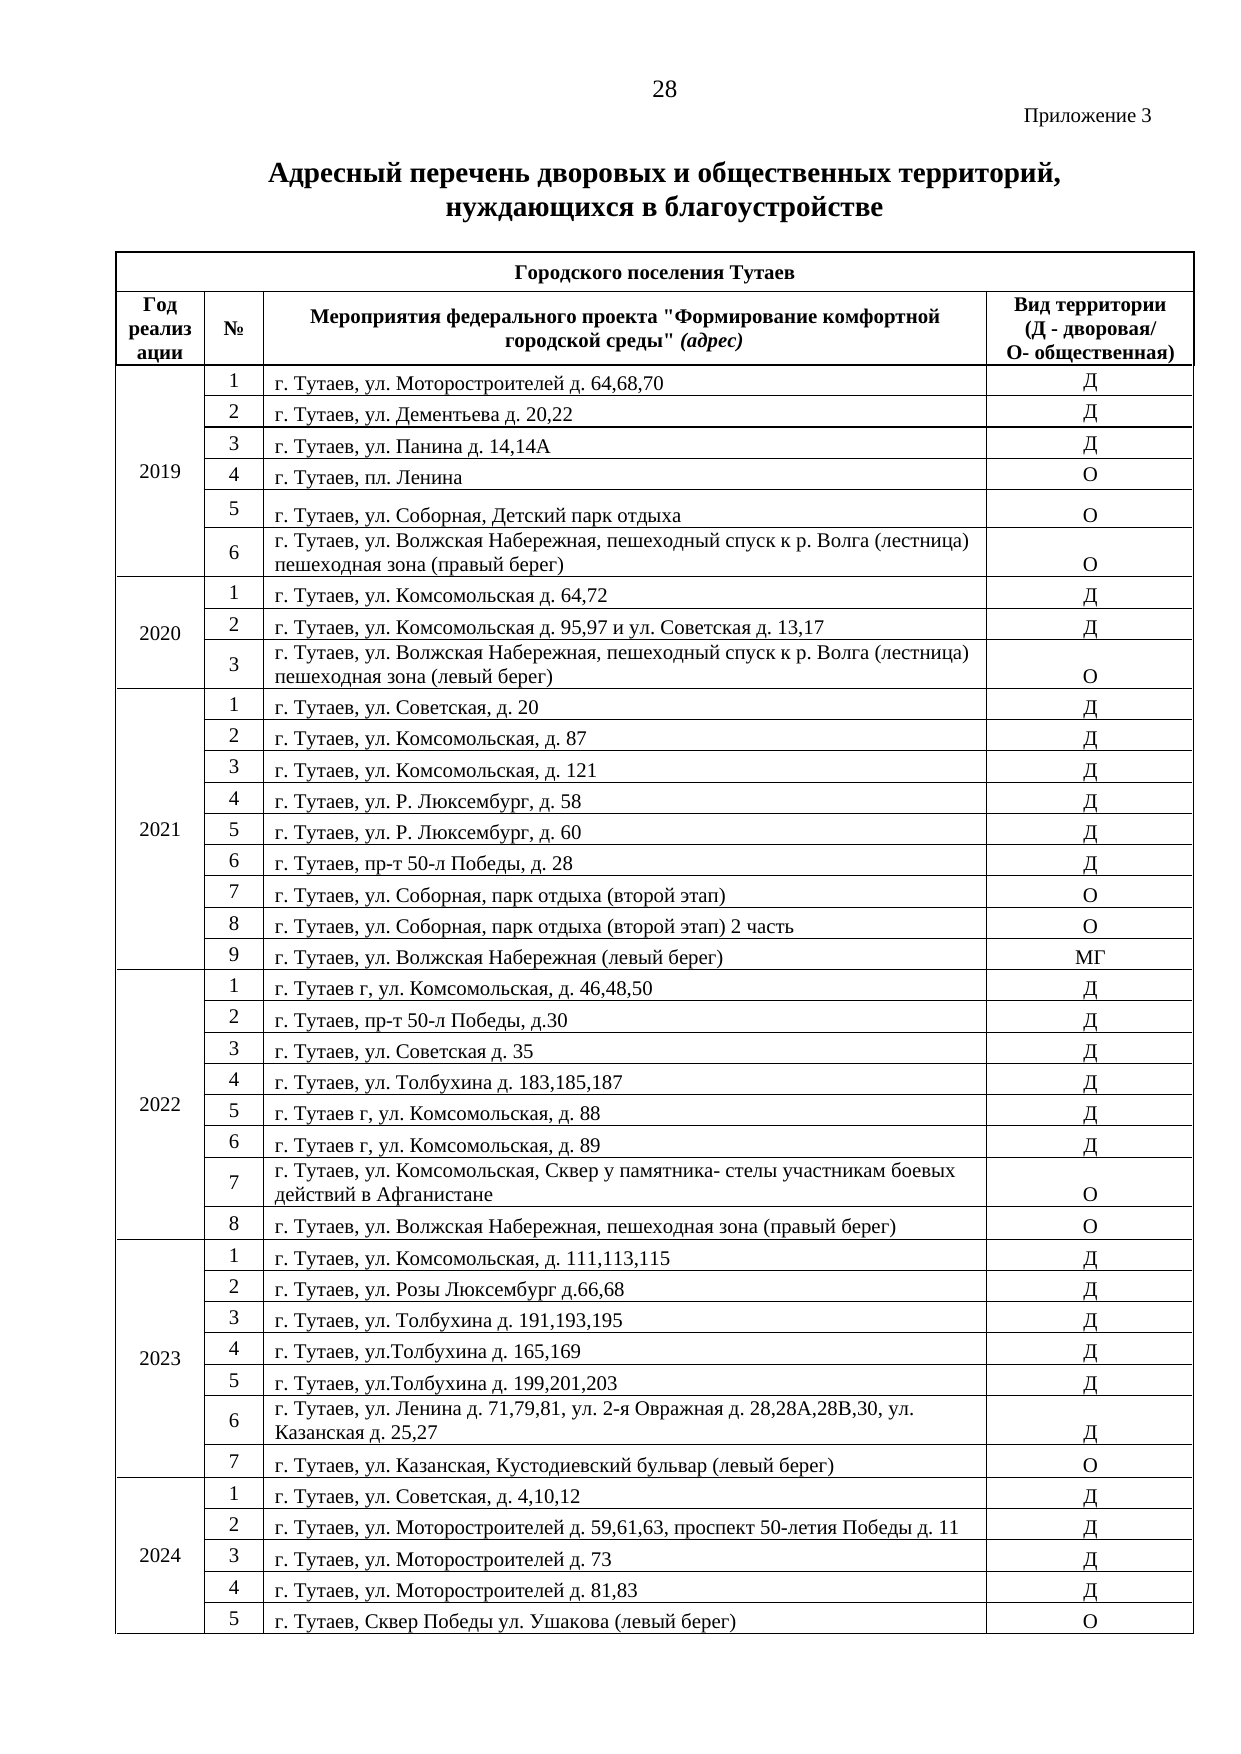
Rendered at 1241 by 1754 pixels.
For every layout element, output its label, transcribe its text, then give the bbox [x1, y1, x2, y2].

table_cell 6 [205, 845, 263, 875]
table_cell г. Тутаев, ул. Моторостроителей д. 64,68,70 [264, 366, 986, 395]
table_cell Д [987, 1125, 1193, 1157]
table_cell Д [987, 1094, 1193, 1125]
table_cell Д [987, 395, 1193, 426]
table_cell г. Тутаев, ул. Толбухина д. 191,193,195 [264, 1302, 986, 1332]
table_cell г. Тутаев, ул. Моторостроителей д. 81,83 [264, 1572, 986, 1602]
table_cell О [987, 907, 1193, 938]
table_cell О [987, 639, 1193, 688]
table_cell Год реализации [117, 292, 204, 364]
table_cell 4 [205, 1064, 263, 1094]
table_cell г. Тутаев, ул. Казанская, Кустодиевский бульвар (левый берег) [264, 1445, 986, 1477]
table_cell О [987, 527, 1193, 576]
table_cell Д [987, 1063, 1193, 1094]
table_cell 1 [205, 689, 263, 719]
table_cell О [987, 875, 1193, 907]
table_cell 2 [205, 1271, 263, 1301]
table_cell Д [987, 813, 1193, 844]
table_cell 8 [205, 908, 263, 938]
table_cell 2021 [116, 688, 204, 969]
table_cell Д [987, 1364, 1193, 1395]
table_cell О [987, 458, 1193, 489]
table_cell 7 [205, 1445, 263, 1477]
table_cell Д [987, 969, 1193, 1000]
table_cell Д [987, 1032, 1193, 1063]
table_cell г. Тутаев г, ул. Комсомольская, д. 88 [264, 1095, 986, 1125]
table_cell г. Тутаев, ул. Толбухина д. 183,185,187 [264, 1064, 986, 1094]
table_cell г. Тутаев, ул. Волжская Набережная, пешеходный спуск к р. Волга (лестница) пешеходная зона (левый берег) [264, 640, 986, 688]
table_cell 5 [205, 490, 263, 527]
table_cell г. Тутаев, ул. Соборная, Детский парк отдыха [264, 490, 986, 527]
table_cell Д [987, 1395, 1193, 1444]
table_cell 4 [205, 783, 263, 813]
table_cell Д [987, 750, 1193, 782]
table_cell 1 [205, 1478, 263, 1508]
table_cell г. Тутаев, ул. Моторостроителей д. 73 [264, 1540, 986, 1571]
table_cell 1 [205, 366, 263, 395]
table_cell Вид территории (Д - дворовая/ О- общественная) [987, 292, 1193, 364]
table_cell г. Тутаев, ул. Волжская Набережная, пешеходная зона (правый берег) [264, 1207, 986, 1238]
table_cell 9 [205, 939, 263, 969]
table_cell Д [987, 364, 1193, 395]
table_cell 2 [205, 1509, 263, 1539]
table_cell 6 [205, 1396, 263, 1444]
table_cell О [987, 1157, 1193, 1206]
table_cell Д [987, 1000, 1193, 1032]
table_cell Д [987, 1332, 1193, 1363]
table_cell Д [987, 1239, 1193, 1270]
table_cell 6 [205, 1126, 263, 1157]
table_cell 7 [205, 1158, 263, 1206]
table_cell 4 [205, 1333, 263, 1363]
table_cell г. Тутаев, ул. Советская, д. 20 [264, 689, 986, 719]
table_cell г. Тутаев, ул. Советская д. 35 [264, 1033, 986, 1063]
table_cell Д [987, 1571, 1193, 1602]
table_cell 3 [205, 428, 263, 458]
table_cell 3 [205, 1033, 263, 1063]
table_cell г. Тутаев, ул. Комсомольская, д. 121 [264, 751, 986, 782]
table_cell 5 [205, 1603, 263, 1633]
table_cell 2023 [116, 1239, 204, 1477]
table_cell 1 [205, 1240, 263, 1270]
table_cell 8 [205, 1207, 263, 1238]
table_cell г. Тутаев г, ул. Комсомольская, д. 89 [264, 1126, 986, 1157]
table_cell Д [987, 1301, 1193, 1332]
table_cell г. Тутаев, ул. Советская, д. 4,10,12 [264, 1478, 986, 1508]
table_cell Д [987, 426, 1193, 458]
table_cell 2 [205, 396, 263, 426]
table_cell Д [987, 608, 1193, 639]
table_cell № [205, 292, 263, 364]
table_cell Д [987, 1477, 1193, 1508]
table_cell 4 [205, 459, 263, 489]
table_cell 2 [205, 1001, 263, 1032]
table_cell 3 [205, 1302, 263, 1332]
table_cell 1 [205, 970, 263, 1000]
table_cell г. Тутаев, ул. Ленина д. 71,79,81, ул. 2-я Овражная д. 28,28А,28В,30, ул. Казанская д. 25,27 [264, 1396, 986, 1444]
table_cell Д [987, 1539, 1193, 1571]
table_cell Д [987, 782, 1193, 813]
table_header Городского поселения Тутаев [117, 253, 1193, 291]
table_cell 2020 [116, 576, 204, 688]
table_cell г. Тутаев, пр-т 50-л Победы, д. 28 [264, 845, 986, 875]
table_cell О [987, 489, 1193, 527]
table_cell 3 [205, 1540, 263, 1571]
table_cell г. Тутаев, Сквер Победы ул. Ушакова (левый берег) [264, 1603, 986, 1633]
table_cell г. Тутаев, ул. Моторостроителей д. 59,61,63, проспект 50-летия Победы д. 11 [264, 1509, 986, 1539]
table_cell г. Тутаев, ул. Соборная, парк отдыха (второй этап) [264, 876, 986, 907]
table_cell МГ [987, 938, 1193, 969]
table_cell 3 [205, 751, 263, 782]
table_cell г. Тутаев, ул. Р. Люксембург, д. 58 [264, 783, 986, 813]
table_cell г. Тутаев г, ул. Комсомольская, д. 46,48,50 [264, 970, 986, 1000]
table_cell г. Тутаев, ул.Толбухина д. 165,169 [264, 1333, 986, 1363]
table_cell О [987, 1444, 1193, 1477]
table_cell 2 [205, 720, 263, 750]
table_cell г. Тутаев, пл. Ленина [264, 459, 986, 489]
table_cell 2024 [116, 1477, 204, 1633]
table_cell г. Тутаев, ул. Дементьева д. 20,22 [264, 396, 986, 426]
text Приложение 3 [177, 102, 1152, 127]
table_cell г. Тутаев, ул. Комсомольская, д. 87 [264, 720, 986, 750]
table_cell Мероприятия федерального проекта "Формирование комфортной городской среды" (адрес) [264, 292, 986, 364]
table_cell г. Тутаев, ул. Волжская Набережная, пешеходный спуск к р. Волга (лестница) пешеходная зона (правый берег) [264, 528, 986, 576]
table_cell г. Тутаев, пр-т 50-л Победы, д.30 [264, 1001, 986, 1032]
table_cell г. Тутаев, ул. Соборная, парк отдыха (второй этап) 2 часть [264, 908, 986, 938]
table_cell Д [987, 1270, 1193, 1301]
table_cell г. Тутаев, ул. Волжская Набережная (левый берег) [264, 939, 986, 969]
table_cell 4 [205, 1572, 263, 1602]
table_cell г. Тутаев, ул. Розы Люксембург д.66,68 [264, 1271, 986, 1301]
table_cell г. Тутаев, ул. Комсомольская д. 95,97 и ул. Советская д. 13,17 [264, 609, 986, 639]
table_cell 1 [205, 577, 263, 607]
table_cell 2 [205, 609, 263, 639]
table_cell 6 [205, 528, 263, 576]
table_cell г. Тутаев, ул. Панина д. 14,14А [264, 428, 986, 458]
table_cell Д [987, 1508, 1193, 1539]
table_cell Д [987, 719, 1193, 750]
table_cell 5 [205, 814, 263, 844]
table_cell 3 [205, 640, 263, 688]
table_cell 5 [205, 1095, 263, 1125]
table_cell Д [987, 688, 1193, 719]
table_cell 2019 [116, 366, 204, 576]
table_cell г. Тутаев, ул. Комсомольская д. 64,72 [264, 577, 986, 607]
text Адресный перечень дворовых и общественных территорий, нуждающихся в благоустройстве [177, 155, 1152, 222]
table_cell Д [987, 844, 1193, 875]
table_cell 7 [205, 876, 263, 907]
table_cell Д [987, 576, 1193, 607]
table_cell О [987, 1602, 1193, 1633]
table_cell 5 [205, 1365, 263, 1395]
table_cell г. Тутаев, ул. Комсомольская, д. 111,113,115 [264, 1240, 986, 1270]
table_cell г. Тутаев, ул.Толбухина д. 199,201,203 [264, 1365, 986, 1395]
table_cell О [987, 1206, 1193, 1238]
table_cell г. Тутаев, ул. Р. Люксембург, д. 60 [264, 814, 986, 844]
table_cell г. Тутаев, ул. Комсомольская, Сквер у памятника- стелы участникам боевых действий в Афганистане [264, 1158, 986, 1206]
table_cell 2022 [116, 969, 204, 1238]
